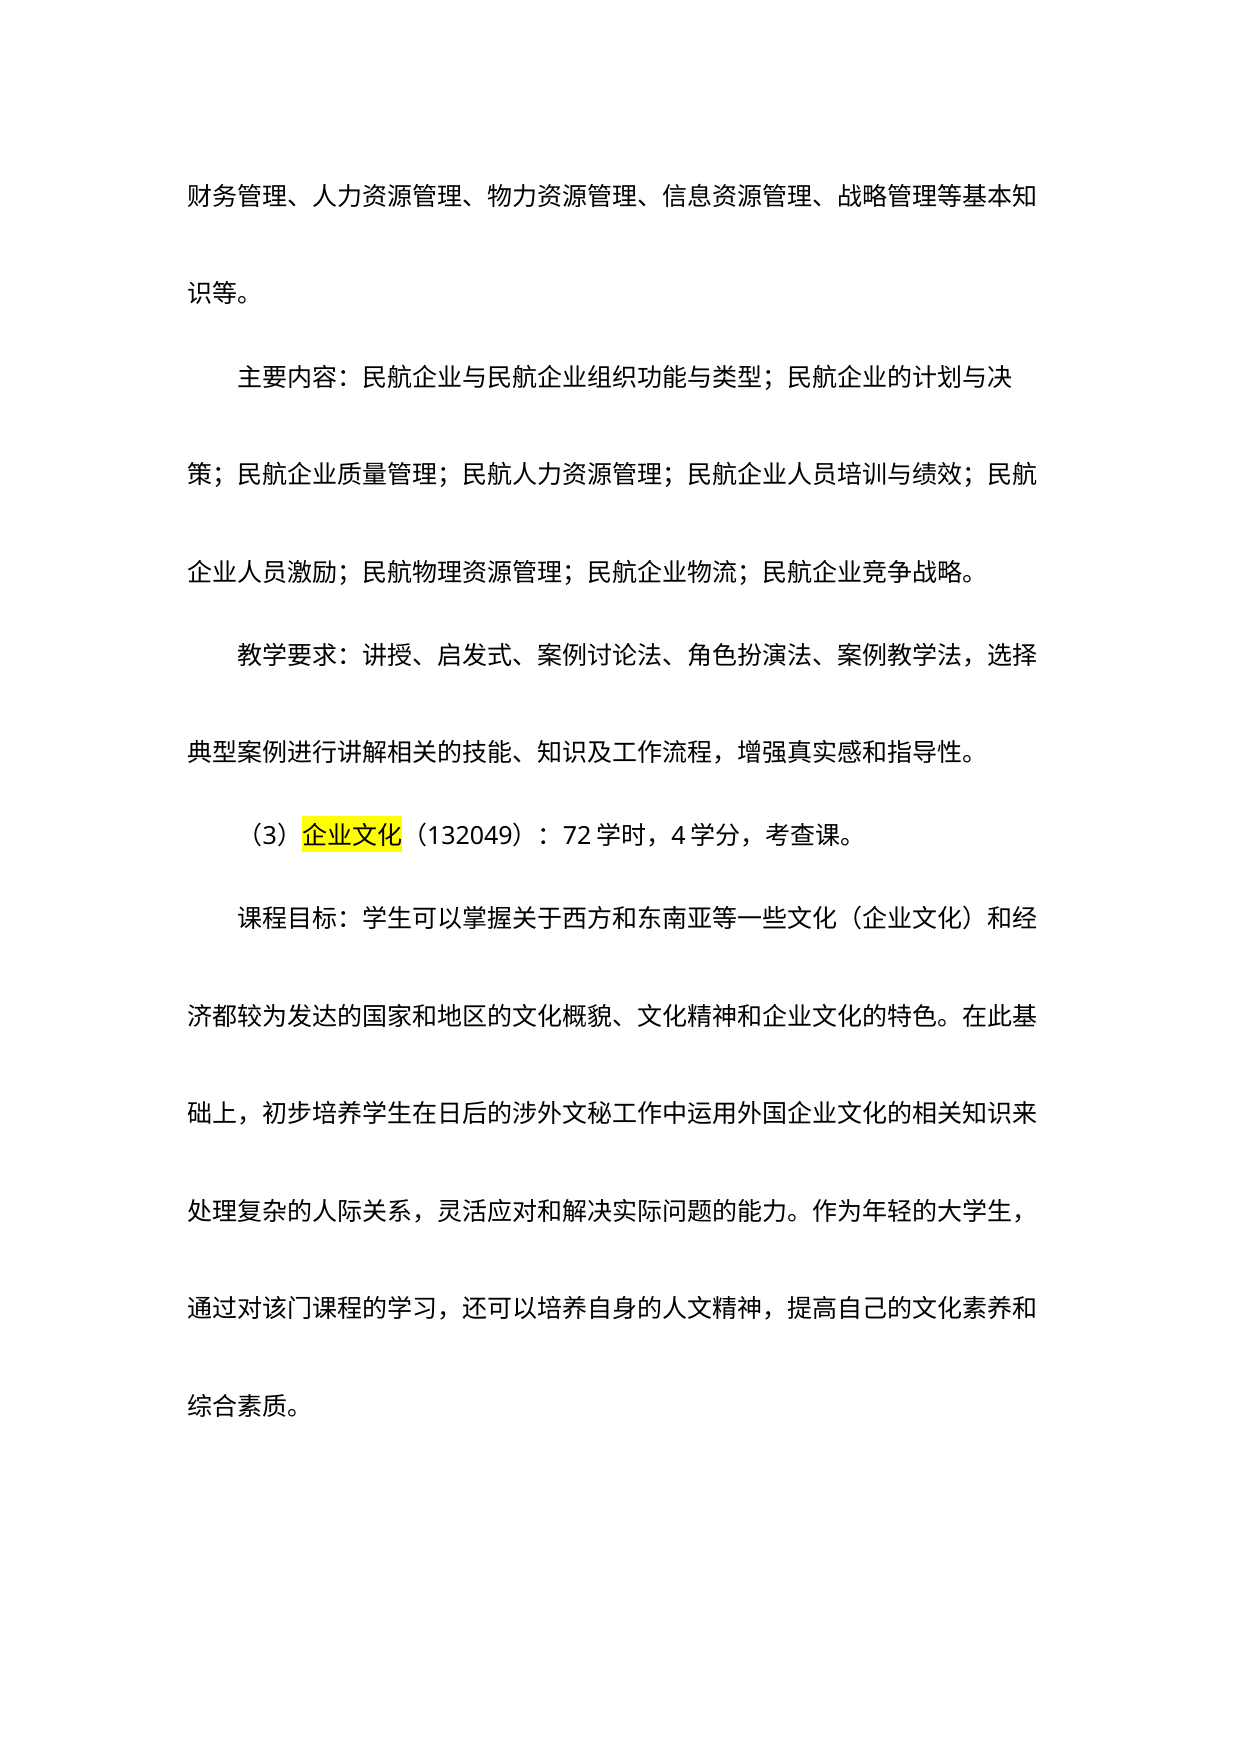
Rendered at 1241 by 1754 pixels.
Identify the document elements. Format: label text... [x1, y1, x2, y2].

text 主要内容：民航企业与民航企业组织功能与类型；民航企业的计划与决策；民航企业质量管理；民航人力资源管理；民航企业人员培训与绩效；民航企业人员激励；民航物理资源管理；民航企业物流；民航企业竞争战略。 [187, 343, 1053, 603]
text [187, 162, 1053, 324]
text 教学要求：讲授、启发式、案例讨论法、角色扮演法、案例教学法，选择典型案例进行讲解相关的技能、知识及工作流程，增强真实感和指导性。 [187, 621, 1053, 783]
text 课程目标：学生可以掌握关于西方和东南亚等一些文化（企业文化）和经济都较为发达的国家和地区的文化概貌、文化精神和企业文化的特色。在此基础上，初步培养学生在日后的涉外文秘工作中运用外国企业文化的相关知识来处理复杂的人际关系，灵活应对和解决实际问题的能力。作为年轻的大学生，通过对该门课程的学习，还可以培养自身的人文精神，提高自己的文化素养和综合素质。 [187, 884, 1053, 1437]
text （3）企业文化（132049）：72学时，4学分，考查课。 [187, 801, 1053, 866]
